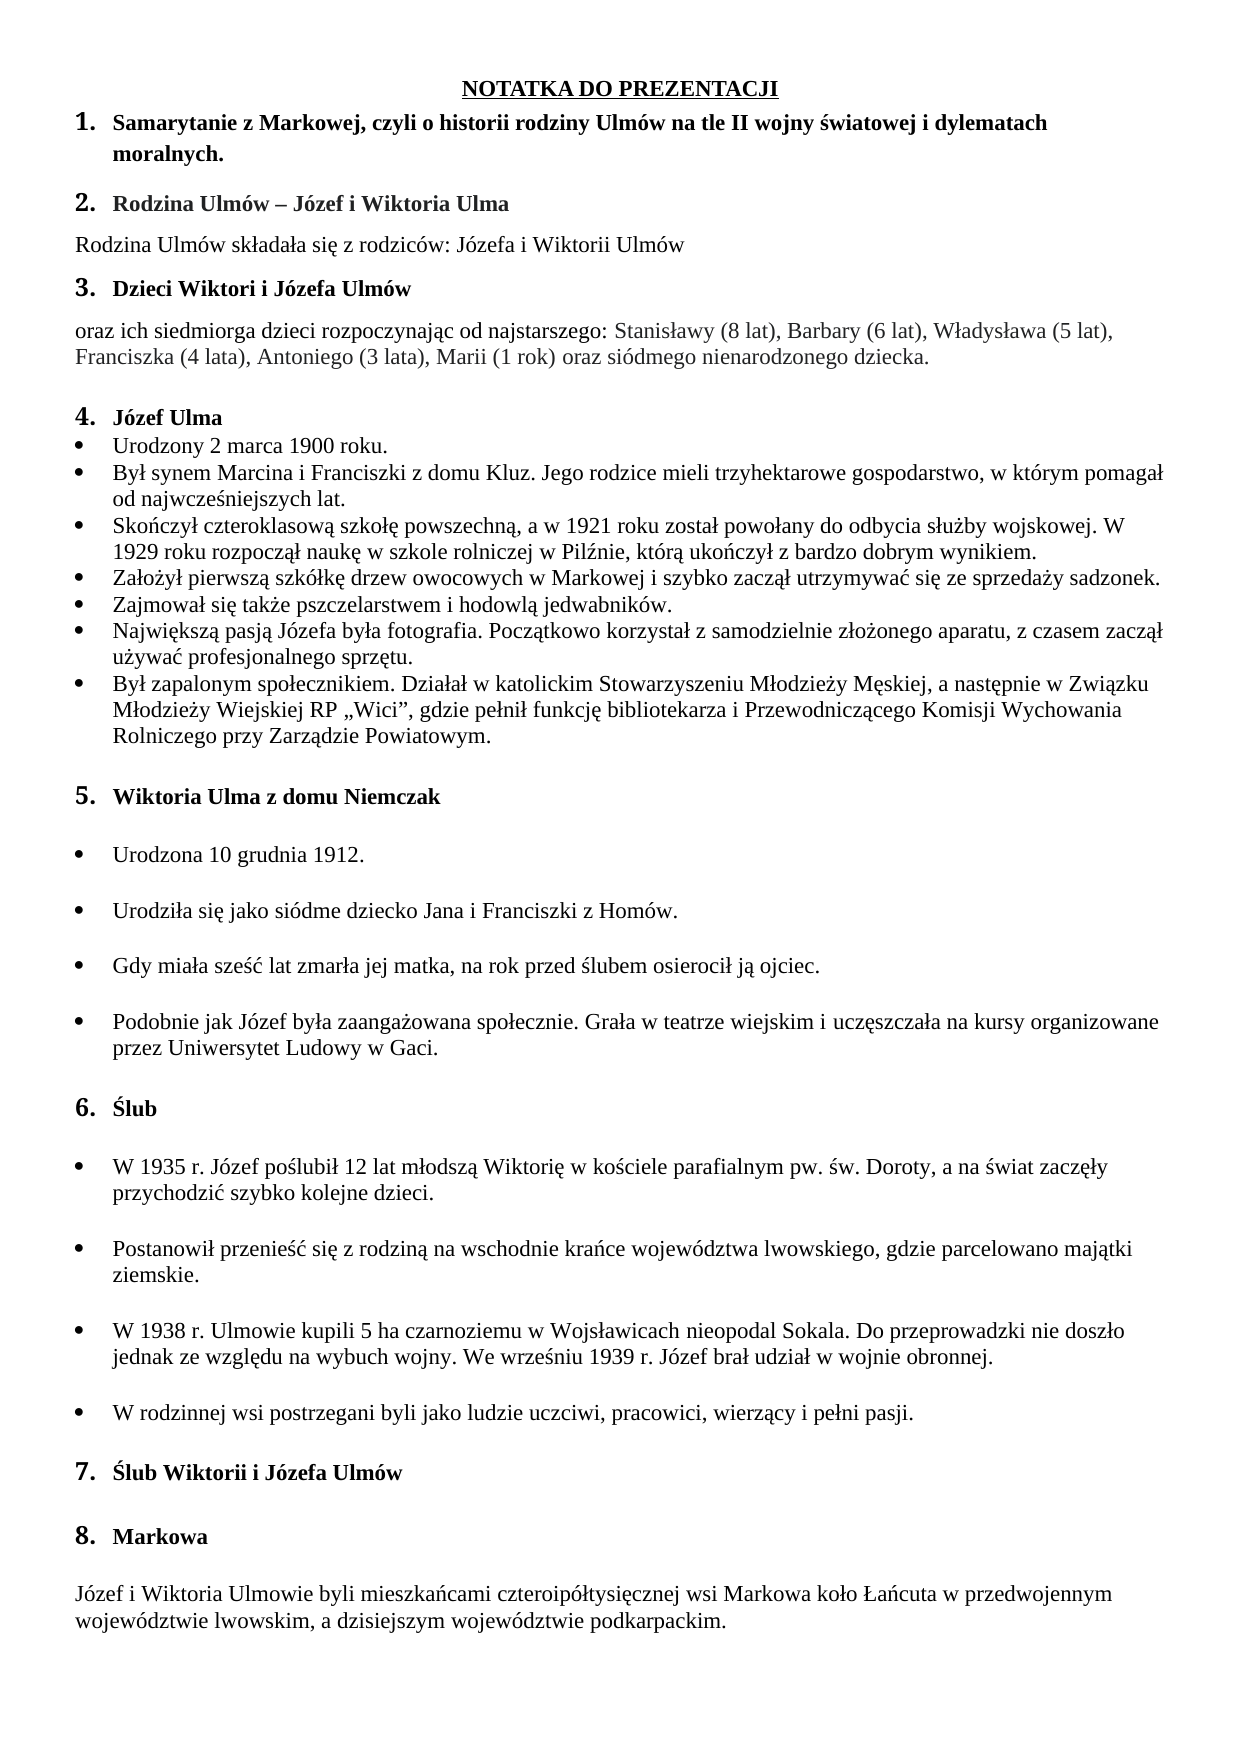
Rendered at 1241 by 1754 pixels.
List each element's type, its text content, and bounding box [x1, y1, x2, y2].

list Wiktoria Ulma z domu Niemczak [75, 778, 1165, 812]
list Urodziła się jako siódme dziecko Jana i Franciszki z Homów. [75, 897, 1165, 923]
list Postanowił przenieść się z rodziną na wschodnie krańce województwa lwowskiego, gdzie parcelowano majątki ziemskie. [75, 1235, 1165, 1287]
list Urodzony 2 marca 1900 roku. [75, 433, 1165, 459]
list Markowa [75, 1517, 1165, 1551]
list Rodzina Ulmów – Józef i Wiktoria Ulma [75, 185, 1165, 219]
list Największą pasją Józefa była fotografia. Początkowo korzystał z samodzielnie złożonego aparatu, z czasem zaczął używać profesjonalnego sprzętu. [75, 617, 1165, 670]
text oraz ich siedmiorga dzieci rozpoczynając od najstarszego: Stanisławy (8 lat), Barbary (6 lat), Władysława (5 lat), Franciszka (4 lata), Antoniego (3 lata), Marii (1 rok) oraz siódmego nienarodzonego dziecka. [75, 317, 1165, 369]
list Ślub Wiktorii i Józefa Ulmów [75, 1454, 1165, 1488]
list Dzieci Wiktori i Józefa Ulmów [75, 270, 1165, 304]
list Skończył czteroklasową szkołę powszechną, a w 1921 roku został powołany do odbycia służby wojskowej. W 1929 roku rozpoczął naukę w szkole rolniczej w Pilźnie, którą ukończył z bardzo dobrym wynikiem. [75, 512, 1165, 564]
list Gdy miała sześć lat zmarła jej matka, na rok przed ślubem osierocił ją ojciec. [75, 952, 1165, 979]
list Zajmował się także pszczelarstwem i hodowlą jedwabników. [75, 591, 1165, 617]
list Ślub [75, 1090, 1165, 1124]
list W 1938 r. Ulmowie kupili 5 ha czarnoziemu w Wojsławicach nieopodal Sokala. Do przeprowadzki nie doszło jednak ze względu na wybuch wojny. We wrześniu 1939 r. Józef brał udział w wojnie obronnej. [75, 1317, 1165, 1369]
text NOTATKA DO PREZENTACJI [75, 75, 1165, 101]
list Był synem Marcina i Franciszki z domu Kluz. Jego rodzice mieli trzyhektarowe gospodarstwo, w którym pomagał od najwcześniejszych lat. [75, 459, 1165, 512]
list Był zapalonym społecznikiem. Działał w katolickim Stowarzyszeniu Młodzieży Męskiej, a następnie w Związku Młodzieży Wiejskiej RP „Wici”, gdzie pełnił funkcję bibliotekarza i Przewodniczącego Komisji Wychowania Rolniczego przy Zarządzie Powiatowym. [75, 670, 1165, 749]
text Rodzina Ulmów składała się z rodziców: Józefa i Wiktorii Ulmów [75, 231, 1165, 258]
list Podobnie jak Józef była zaangażowana społecznie. Grała w teatrze wiejskim i uczęszczała na kursy organizowane przez Uniwersytet Ludowy w Gaci. [75, 1008, 1165, 1061]
list Założył pierwszą szkółkę drzew owocowych w Markowej i szybko zaczął utrzymywać się ze sprzedaży sadzonek. [75, 564, 1165, 591]
list Samarytanie z Markowej, czyli o historii rodziny Ulmów na tle II wojny światowej i dylematach moralnych. [75, 103, 1165, 166]
text Józef i Wiktoria Ulmowie byli mieszkańcami czteroipółtysięcznej wsi Markowa koło Łańcuta w przedwojennym województwie lwowskim, a dzisiejszym województwie podkarpackim. [75, 1581, 1165, 1633]
list W rodzinnej wsi postrzegani byli jako ludzie uczciwi, pracowici, wierzący i pełni pasji. [75, 1398, 1165, 1425]
list Józef Ulma [75, 398, 1165, 433]
list W 1935 r. Józef poślubił 12 lat młodszą Wiktorię w kościele parafialnym pw. św. Doroty, a na świat zaczęły przychodzić szybko kolejne dzieci. [75, 1153, 1165, 1206]
list Urodzona 10 grudnia 1912. [75, 841, 1165, 868]
